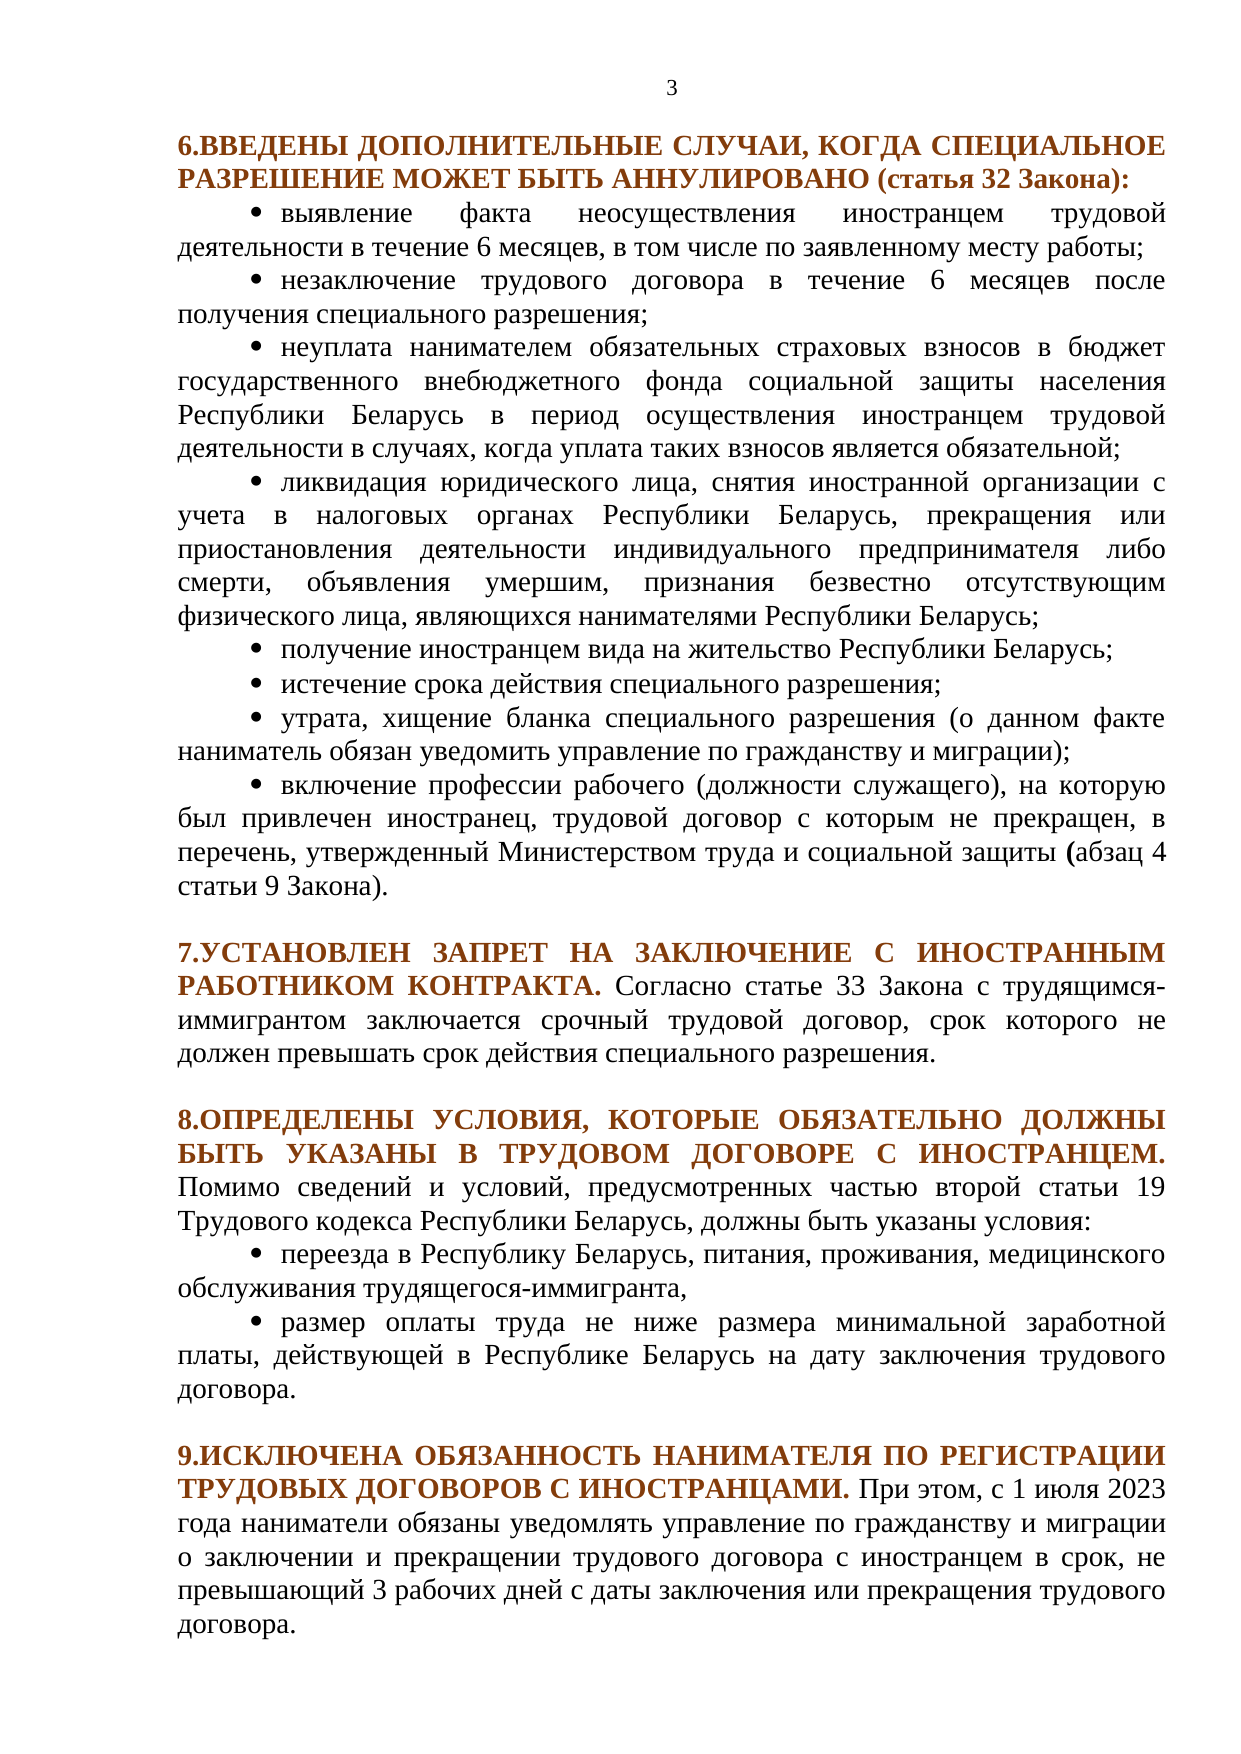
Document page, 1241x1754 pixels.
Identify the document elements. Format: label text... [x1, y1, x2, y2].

text 8.ОПРЕДЕЛЕНЫ УСЛОВИЯ, КОТОРЫЕ ОБЯЗАТЕЛЬНО ДОЛЖНЫ БЫТЬ УКАЗАНЫ В ТРУДОВОМ ДОГОВОРЕ С ИНОСТРАНЦЕМ. Помимо сведений и условий, предусмотренных частью второй статьи 19 Трудового кодекса Республики Беларусь, должны быть указаны условия: [177, 1102, 1167, 1237]
list размер оплаты труда не ниже размера минимальной заработной платы, действующей в Республике Беларусь на дату заключения трудового договора. [177, 1304, 1167, 1404]
list переезда в Республику Беларусь, питания, проживания, медицинского обслуживания трудящегося-иммигранта, [177, 1237, 1167, 1304]
list незаключение трудового договора в течение 6 месяцев после получения специального разрешения; [177, 262, 1167, 329]
list выявление факта неосуществления иностранцем трудовой деятельности в течение 6 месяцев, в том числе по заявленному месту работы; [177, 195, 1167, 262]
text 6.ВВЕДЕНЫ ДОПОЛНИТЕЛЬНЫЕ СЛУЧАИ, КОГДА СПЕЦИАЛЬНОЕ РАЗРЕШЕНИЕ МОЖЕТ БЫТЬ АННУЛИРОВАНО (статья 32 Закона): [177, 128, 1167, 195]
list утрата, хищение бланка специального разрешения (о данном факте наниматель обязан уведомить управление по гражданству и миграции); [177, 700, 1167, 767]
list неуплата нанимателем обязательных страховых взносов в бюджет государственного внебюджетного фонда социальной защиты населения Республики Беларусь в период осуществления иностранцем трудовой деятельности в случаях, когда уплата таких взносов является обязательной; [177, 329, 1167, 464]
text 7.УСТАНОВЛЕН ЗАПРЕТ НА ЗАКЛЮЧЕНИЕ С ИНОСТРАННЫМ РАБОТНИКОМ КОНТРАКТА. Согласно статье 33 Закона с трудящимся-иммигрантом заключается срочный трудовой договор, срок которого не должен превышать срок действия специального разрешения. [177, 935, 1167, 1069]
list получение иностранцем вида на жительство Республики Беларусь; [177, 632, 1167, 665]
text 9.ИСКЛЮЧЕНА ОБЯЗАННОСТЬ НАНИМАТЕЛЯ ПО РЕГИСТРАЦИИ ТРУДОВЫХ ДОГОВОРОВ С ИНОСТРАНЦАМИ. При этом, с 1 июля 2023 года наниматели обязаны уведомлять управление по гражданству и миграции о заключении и прекращении трудового договора с иностранцем в срок, не превышающий 3 рабочих дней с даты заключения или прекращения трудового договора. [177, 1438, 1167, 1639]
list ликвидация юридического лица, снятия иностранной организации с учета в налоговых органах Республики Беларусь, прекращения или приостановления деятельности индивидуального предпринимателя либо смерти, объявления умершим, признания безвестно отсутствующим физического лица, являющихся нанимателями Республики Беларусь; [177, 464, 1167, 632]
list включение профессии рабочего (должности служащего), на которую был привлечен иностранец, трудовой договор с которым не прекращен, в перечень, утвержденный Министерством труда и социальной защиты (абзац 4 статьи 9 Закона). [177, 767, 1167, 901]
list истечение срока действия специального разрешения; [177, 665, 1167, 700]
